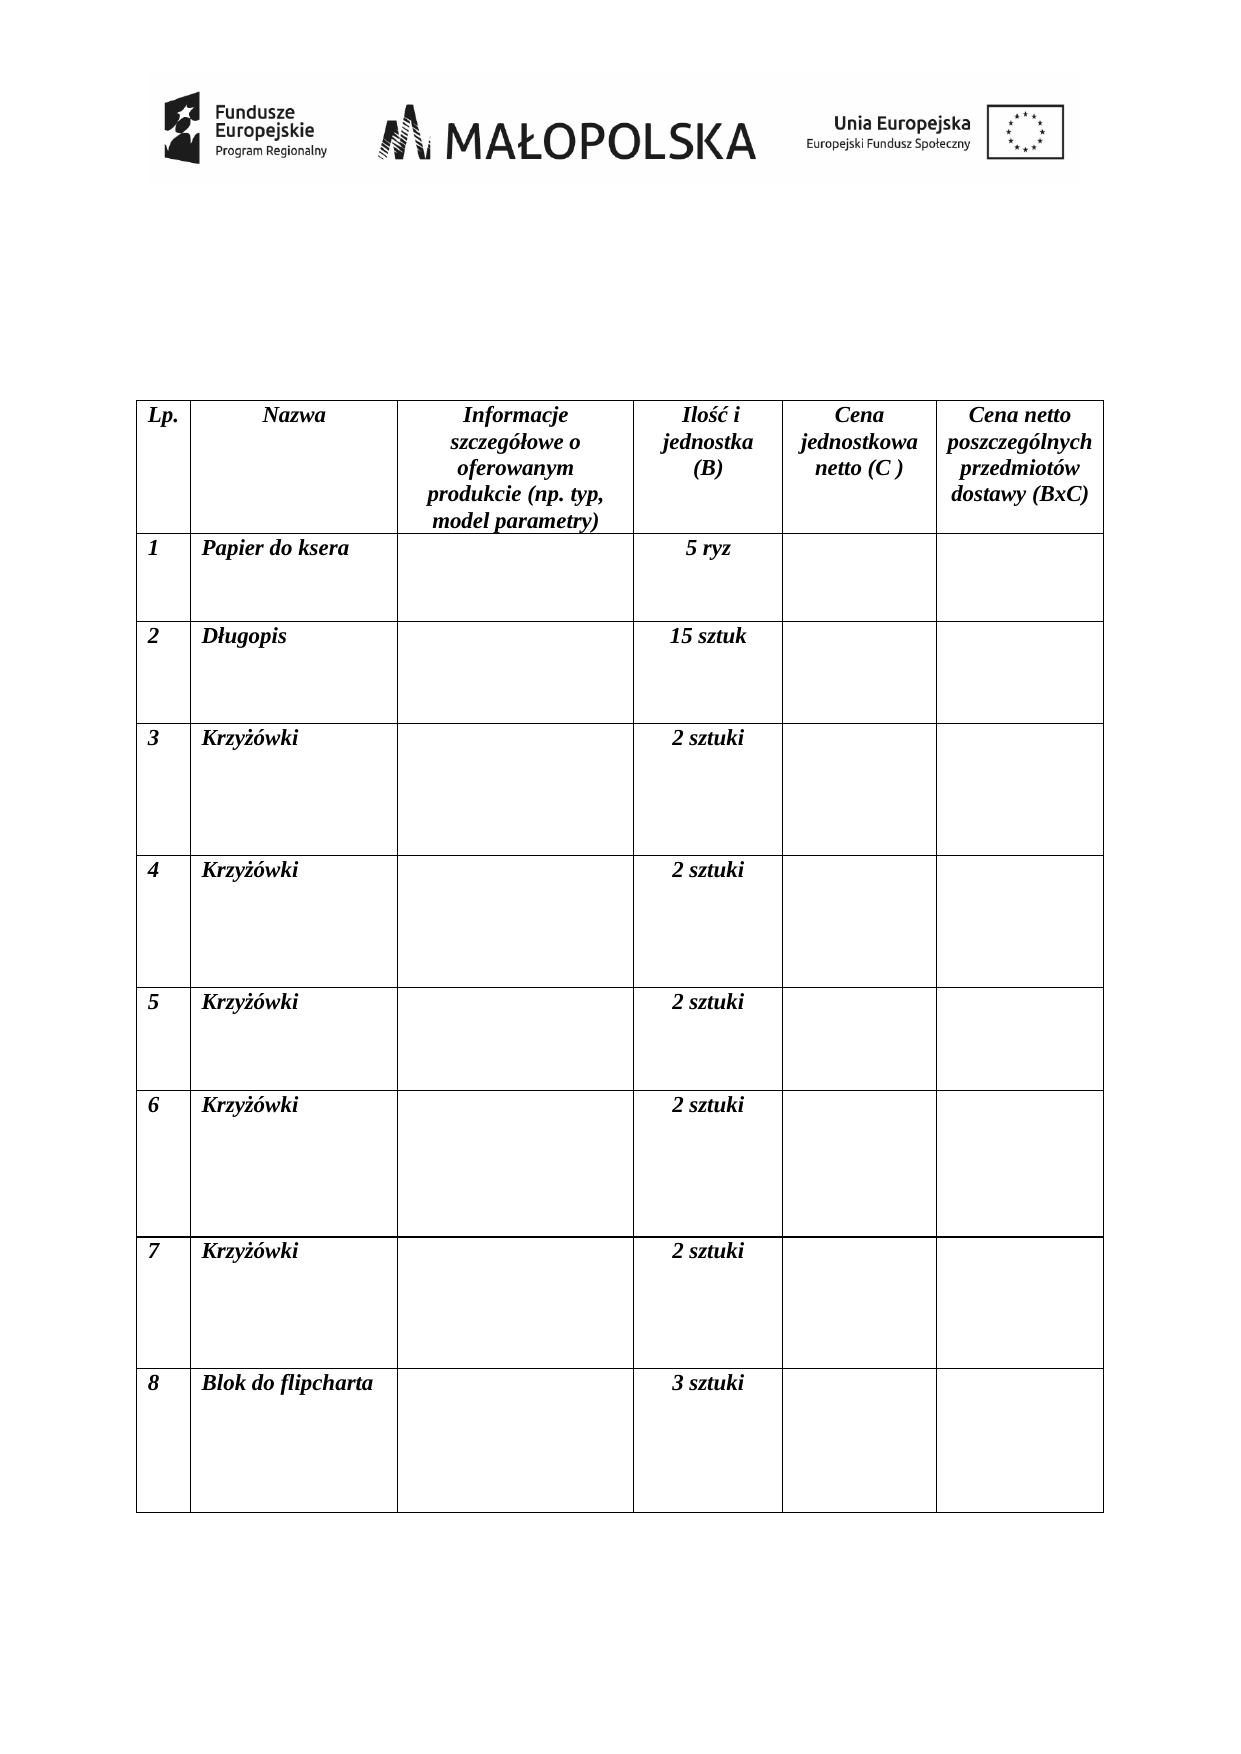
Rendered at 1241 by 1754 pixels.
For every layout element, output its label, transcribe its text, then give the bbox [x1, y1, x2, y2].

table_cell [937, 988, 1103, 1090]
table_header Cena netto poszczególnych przedmiotów dostawy (BxC) [937, 401, 1103, 533]
table_cell [398, 856, 633, 987]
table_cell [783, 534, 936, 621]
table_cell [937, 1369, 1103, 1512]
table_cell [783, 724, 936, 855]
table_cell [398, 1238, 633, 1368]
table_cell 3 sztuki [634, 1369, 782, 1512]
table_cell 8 [137, 1369, 190, 1512]
table_cell [783, 1091, 936, 1236]
table_cell [937, 856, 1103, 987]
table_header Nazwa [191, 401, 397, 533]
table_cell 2 sztuki [634, 856, 782, 987]
table_cell [937, 622, 1103, 723]
table_cell 2 sztuki [634, 988, 782, 1090]
table_cell 15 sztuk [634, 622, 782, 723]
table_cell Blok do flipcharta [191, 1369, 397, 1512]
table_cell [398, 1369, 633, 1512]
table_cell 7 [137, 1238, 190, 1368]
table_cell Krzyżówki [191, 1238, 397, 1368]
table_cell [398, 724, 633, 855]
table_cell Krzyżówki [191, 724, 397, 855]
table_cell 2 sztuki [634, 724, 782, 855]
table_cell 5 ryz [634, 534, 782, 621]
table_cell [398, 534, 633, 621]
table_cell 2 sztuki [634, 1091, 782, 1236]
table_cell 3 [137, 724, 190, 855]
table_cell 1 [137, 534, 190, 621]
table_cell [937, 1238, 1103, 1368]
table_header Ilość i jednostka (B) [634, 401, 782, 533]
table_cell Krzyżówki [191, 988, 397, 1090]
table_cell 2 [137, 622, 190, 723]
table_cell Krzyżówki [191, 856, 397, 987]
table_cell 2 sztuki [634, 1238, 782, 1368]
table_cell [398, 988, 633, 1090]
table_cell 5 [137, 988, 190, 1090]
table_cell [783, 622, 936, 723]
table_cell [398, 1091, 633, 1236]
picture [147, 73, 1081, 182]
table_header Lp. [137, 401, 190, 533]
table_cell [937, 724, 1103, 855]
table_cell [783, 1369, 936, 1512]
table_cell [783, 1238, 936, 1368]
table_cell [937, 1091, 1103, 1236]
table_cell [783, 856, 936, 987]
table_header Cena jednostkowa netto (C ) [783, 401, 936, 533]
table_cell [783, 988, 936, 1090]
table_cell [398, 622, 633, 723]
table_cell [937, 534, 1103, 621]
table_cell Papier do ksera [191, 534, 397, 621]
table_cell 4 [137, 856, 190, 987]
table_cell Długopis [191, 622, 397, 723]
table_header Informacje szczegółowe o oferowanym produkcie (np. typ, model parametry) [398, 401, 633, 533]
table_cell Krzyżówki [191, 1091, 397, 1236]
table_cell 6 [137, 1091, 190, 1236]
